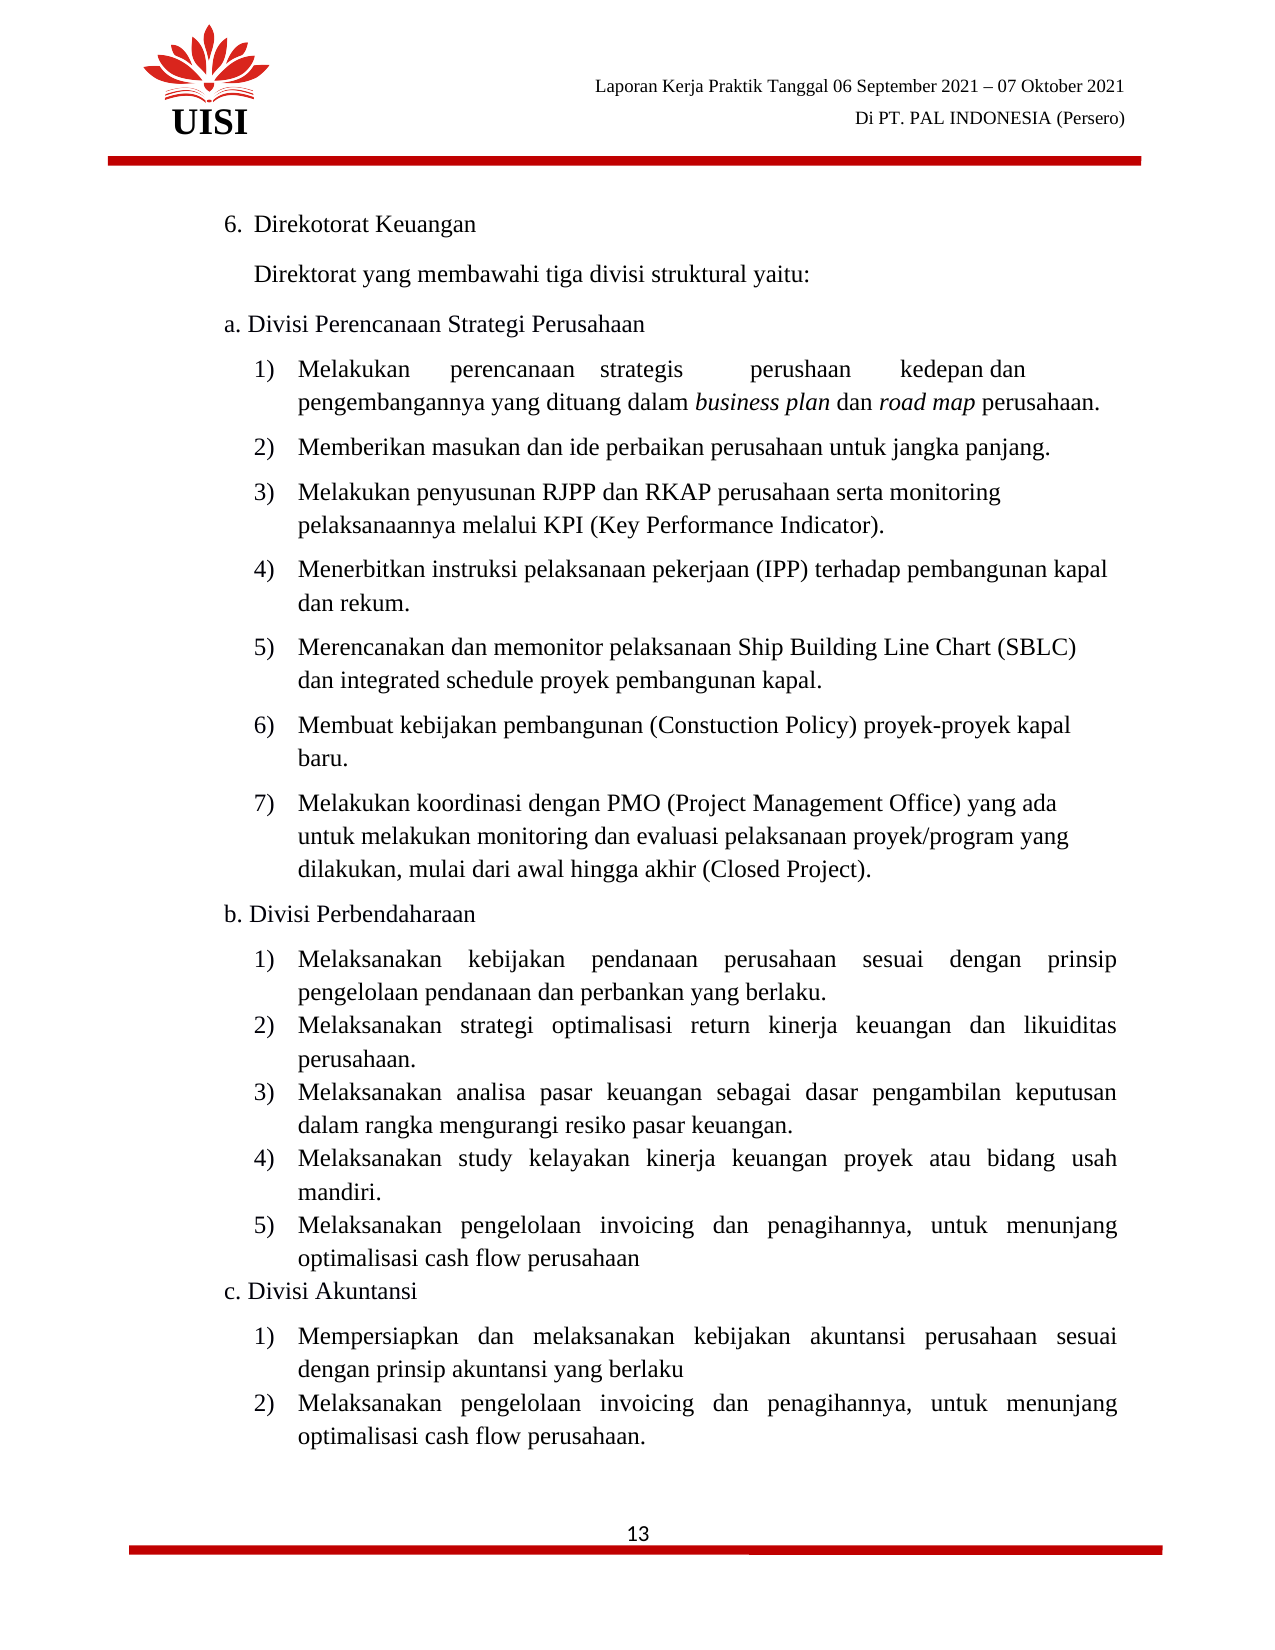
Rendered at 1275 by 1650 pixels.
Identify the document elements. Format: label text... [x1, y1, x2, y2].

list Direkotorat Keuangan [224, 209, 1125, 238]
list Membuat kebijakan pembangunan (Constuction Policy) proyek-proyek kapal baru. [253, 710, 1118, 772]
list Menerbitkan instruksi pelaksanaan pekerjaan (IPP) terhadap pembangunan kapal dan rekum. [253, 554, 1118, 616]
list Melaksanakan kebijakan pendanaan perusahaan sesuai dengan prinsip pengelolaan pendanaan dan perbankan yang berlaku. [253, 944, 1118, 1006]
list Melakukan penyusunan RJPP dan RKAP perusahaan serta monitoring pelaksanaannya melalui KPI (Key Performance Indicator). [253, 477, 1118, 538]
picture [143, 24, 270, 111]
list Mempersiapkan dan melaksanakan kebijakan akuntansi perusahaan sesuai dengan prinsip akuntansi yang berlaku [253, 1321, 1118, 1383]
list Melaksanakan analisa pasar keuangan sebagai dasar pengambilan keputusan dalam rangka mengurangi resiko pasar keuangan. [253, 1077, 1118, 1139]
text Direktorat yang membawahi tiga divisi struktural yaitu: [224, 259, 1118, 288]
list Melaksanakan pengelolaan invoicing dan penagihannya, untuk menunjang optimalisasi cash flow perusahaan. [253, 1388, 1118, 1449]
list Melaksanakan strategi optimalisasi return kinerja keuangan dan likuiditas perusahaan. [253, 1011, 1118, 1072]
subtitle c. Divisi Akuntansi [224, 1276, 1125, 1305]
list Melaksanakan study kelayakan kinerja keuangan proyek atau bidang usah mandiri. [253, 1143, 1118, 1205]
list Memberikan masukan dan ide perbaikan perusahaan untuk jangka panjang. [253, 432, 1118, 461]
subtitle a. Divisi Perencanaan Strategi Perusahaan [224, 309, 1125, 338]
list Melakukan perencanaan strategis perushaan kedepan dan pengembangannya yang dituang dalam business plan dan road map perusahaan. [253, 354, 1118, 416]
list Merencanakan dan memonitor pelaksanaan Ship Building Line Chart (SBLC) dan integrated schedule proyek pembangunan kapal. [253, 632, 1118, 694]
list Melakukan koordinasi dengan PMO (Project Management Office) yang ada untuk melakukan monitoring dan evaluasi pelaksanaan proyek/program yang dilakukan, mulai dari awal hingga akhir (Closed Project). [253, 788, 1118, 883]
list Melaksanakan pengelolaan invoicing dan penagihannya, untuk menunjang optimalisasi cash flow perusahaan [253, 1210, 1118, 1272]
subtitle b. Divisi Perbendaharaan [224, 899, 1125, 928]
